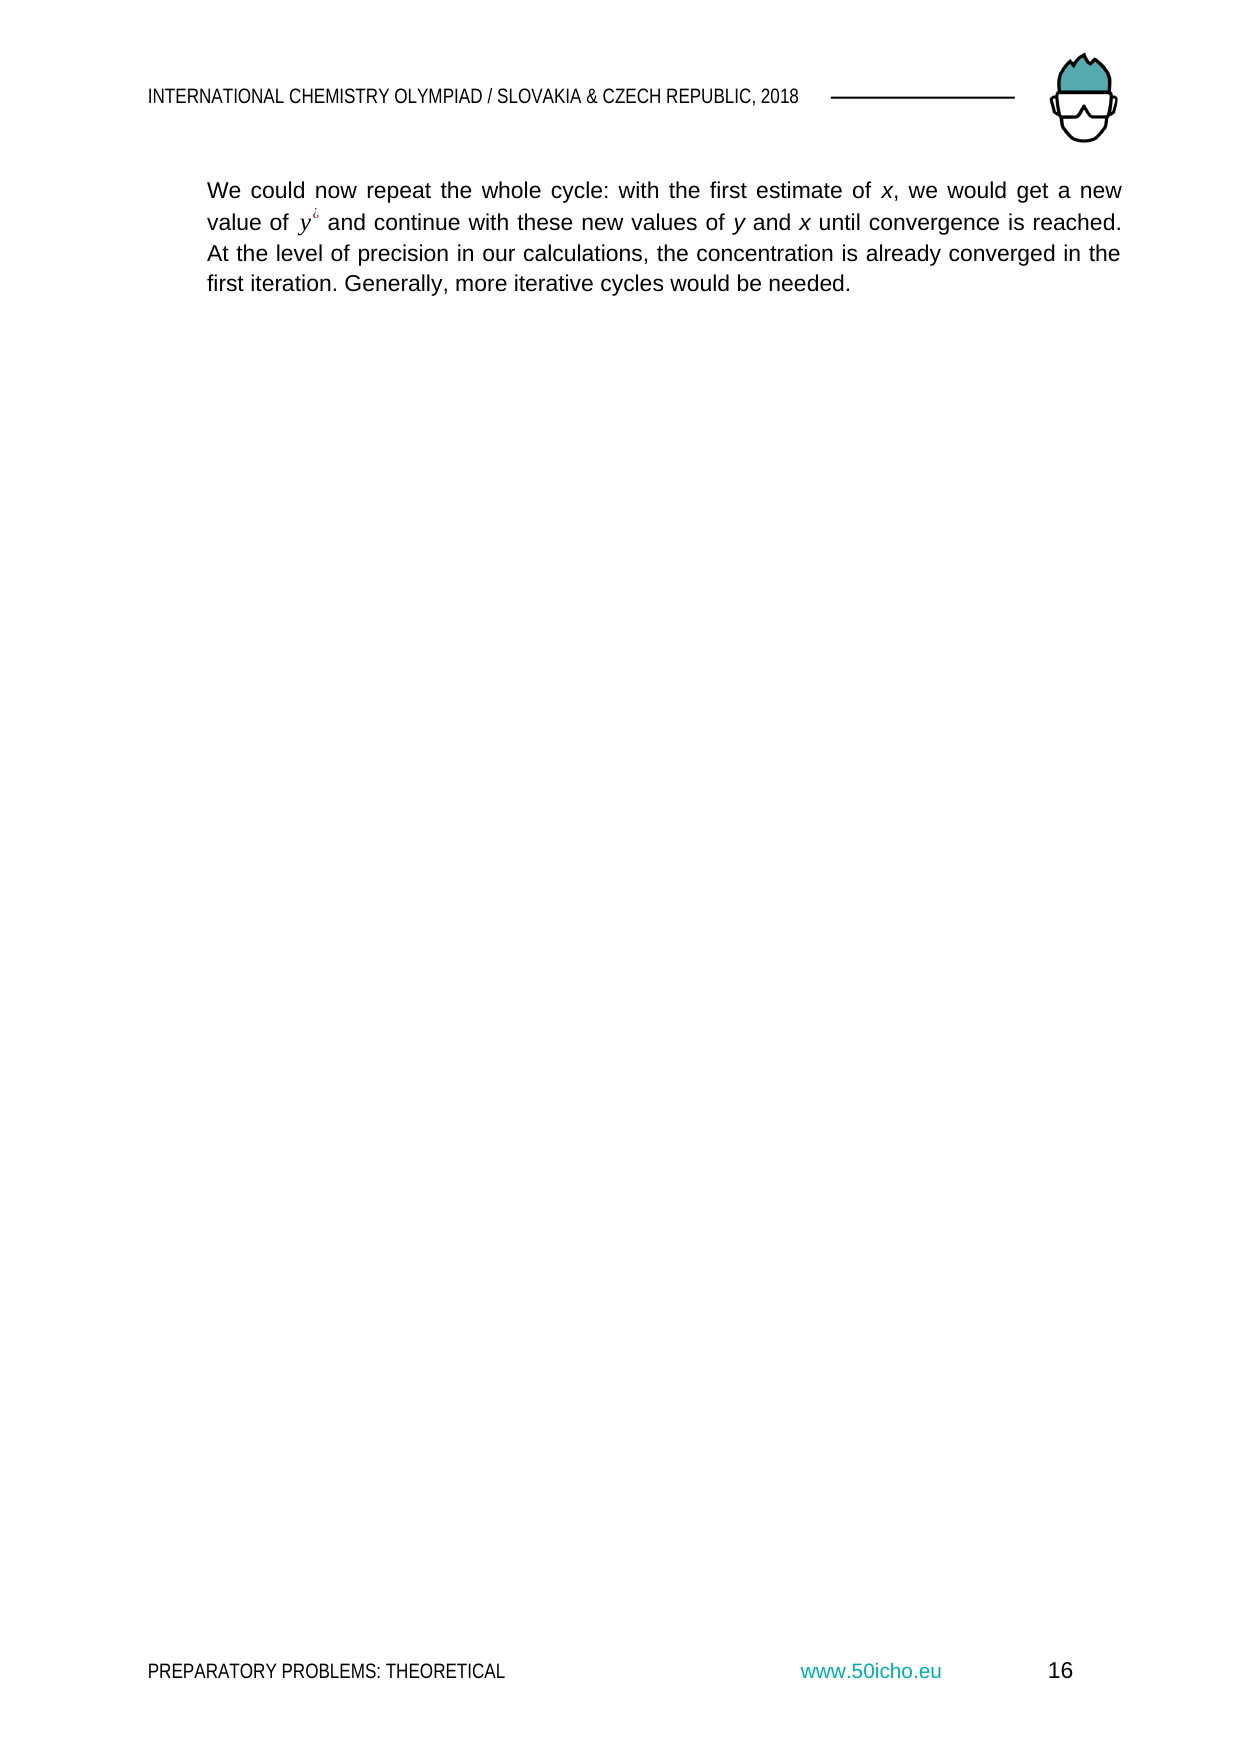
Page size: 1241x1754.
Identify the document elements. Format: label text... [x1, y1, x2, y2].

text We could now repeat the whole cycle: with the first estimate of x, we would get a new value of and continue with these new values of y and x until convergence is reached. At the level of precision in our calculations, the concentration is already converged in the first iteration. Generally, more iterative cycles would be needed. [207, 177, 1122, 297]
picture [830, 52, 1118, 143]
